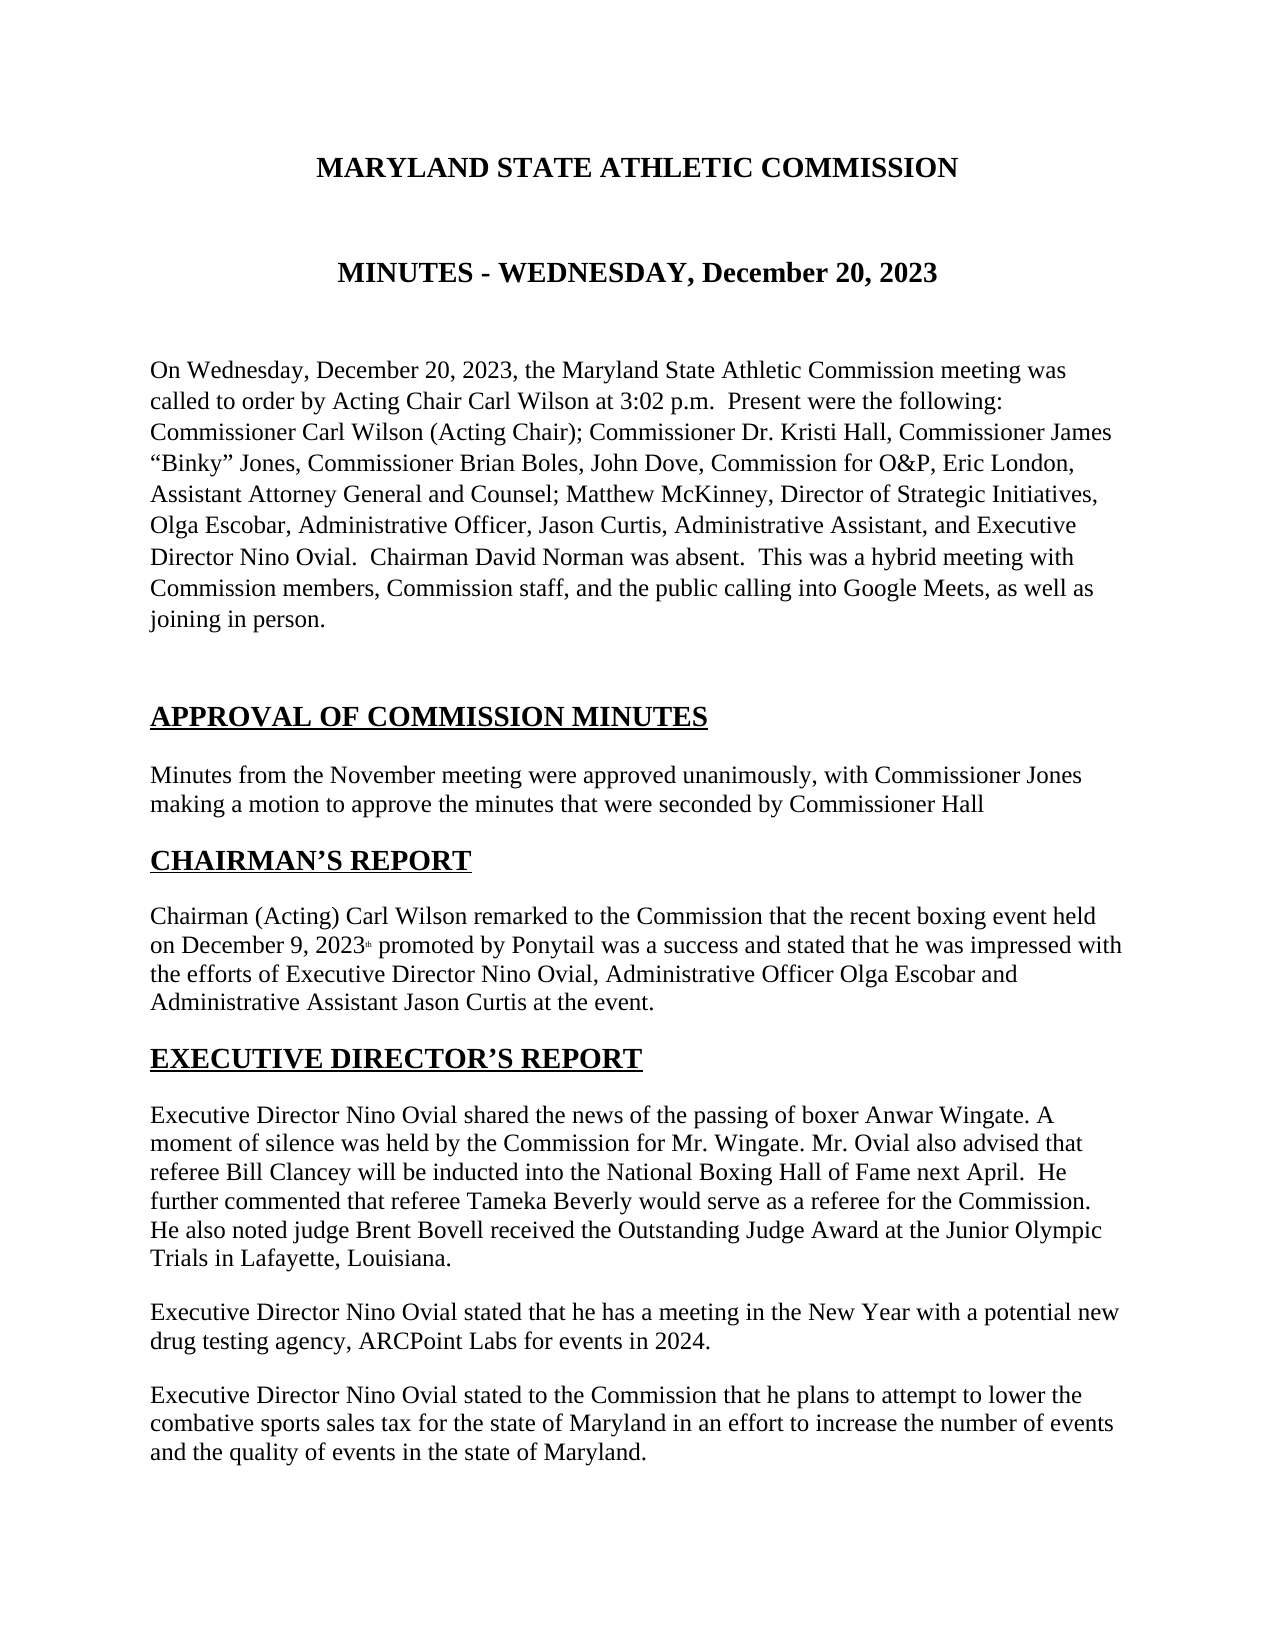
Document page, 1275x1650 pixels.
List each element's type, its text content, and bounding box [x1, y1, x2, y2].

text APPROVAL OF COMMISSION MINUTES [150, 699, 1125, 733]
text Executive Director Nino Ovial stated to the Commission that he plans to attempt to lower the combative sports sales tax for the state of Maryland in an effort to increase the number of events and the quality of events in the state of Maryland. [150, 1380, 1125, 1466]
text MARYLAND STATE ATHLETIC COMMISSION [150, 150, 1125, 183]
text MINUTES - WEDNESDAY, December 20, 2023 [150, 256, 1125, 289]
text Executive Director Nino Ovial stated that he has a meeting in the New Year with a potential new drug testing agency, ARCPoint Labs for events in 2024. [150, 1297, 1125, 1355]
text Minutes from the November meeting were approved unanimously, with Commissioner Jones making a motion to approve the minutes that were seconded by Commissioner Hall [150, 760, 1125, 818]
text Executive Director Nino Ovial shared the news of the passing of boxer Anwar Wingate. A moment of silence was held by the Commission for Mr. Wingate. Mr. Ovial also advised that referee Bill Clancey will be inducted into the National Boxing Hall of Fame next April. He further commented that referee Tameka Beverly would serve as a referee for the Commission. He also noted judge Brent Bovell received the Outstanding Judge Award at the Junior Olympic Trials in Lafayette, Louisiana. [150, 1100, 1125, 1272]
text Chairman (Acting) Carl Wilson remarked to the Commission that the recent boxing event held on December 9, 2023th promoted by Ponytail was a success and stated that he was impressed with the efforts of Executive Director Nino Ovial, Administrative Officer Olga Escobar and Administrative Assistant Jason Curtis at the event. [150, 901, 1125, 1016]
text EXECUTIVE DIRECTOR’S REPORT [150, 1041, 1125, 1075]
text On Wednesday, December 20, 2023, the Maryland State Athletic Commission meeting was called to order by Acting Chair Carl Wilson at 3:02 p.m. Present were the following: Commissioner Carl Wilson (Acting Chair); Commissioner Dr. Kristi Hall, Commissioner James “Binky” Jones, Commissioner Brian Boles, John Dove, Commission for O&P, Eric London, Assistant Attorney General and Counsel; Matthew McKinney, Director of Strategic Initiatives, Olga Escobar, Administrative Officer, Jason Curtis, Administrative Assistant, and Executive Director Nino Ovial. Chairman David Norman was absent. This was a hybrid meeting with Commission members, Commission staff, and the public calling into Google Meets, as well as joining in person. [150, 355, 1125, 632]
text CHAIRMAN’S REPORT [150, 843, 1125, 876]
